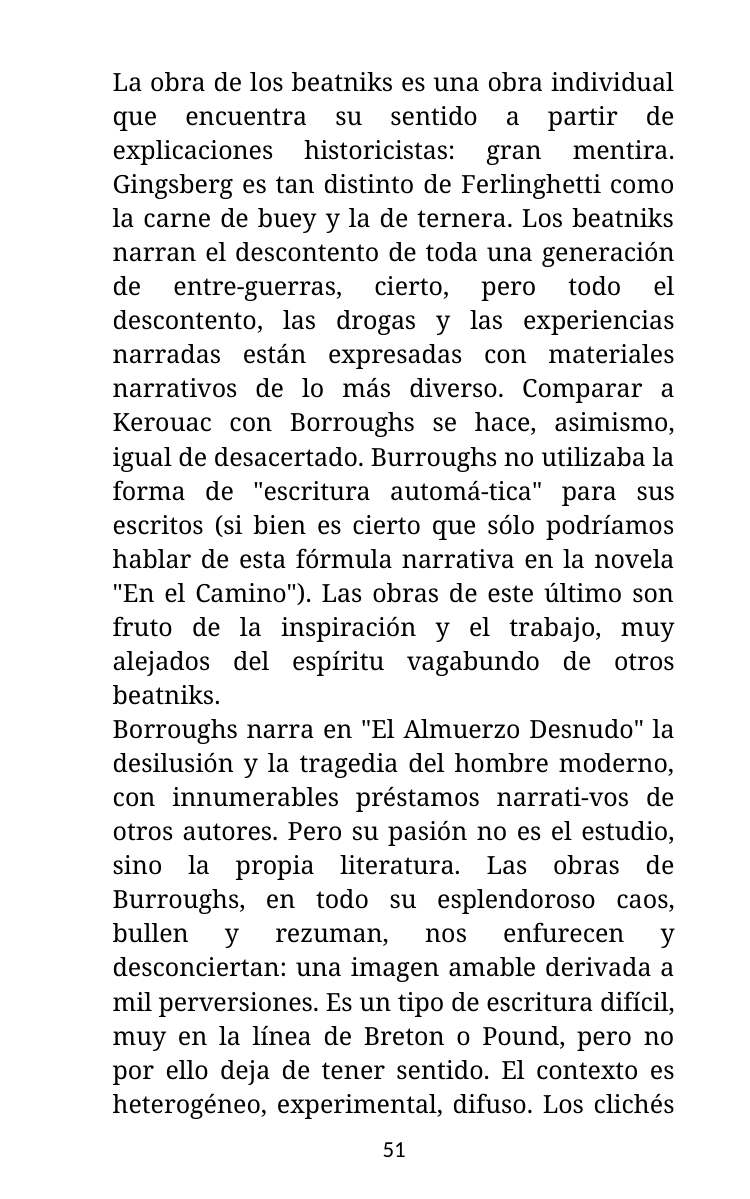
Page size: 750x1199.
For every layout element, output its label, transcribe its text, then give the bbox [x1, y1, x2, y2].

text La obra de los beatniks es una obra individual que encuentra su sentido a partir de explicaciones historicistas: gran mentira. Gingsberg es tan distinto de Ferlinghetti como la carne de buey y la de ternera. Los beatniks narran el descontento de toda una generación de entre-guerras, cierto, pero todo el descontento, las drogas y las experiencias narradas están expresadas con materiales narrativos de lo más diverso. Comparar a Kerouac con Borroughs se hace, asimismo, igual de desacertado. Burroughs no utilizaba la forma de "escritura automá-tica" para sus escritos (si bien es cierto que sólo podríamos hablar de esta fórmula narrativa en la novela "En el Camino"). Las obras de este último son fruto de la inspiración y el trabajo, muy alejados del espíritu vagabundo de otros beatniks. [112, 64, 675, 712]
